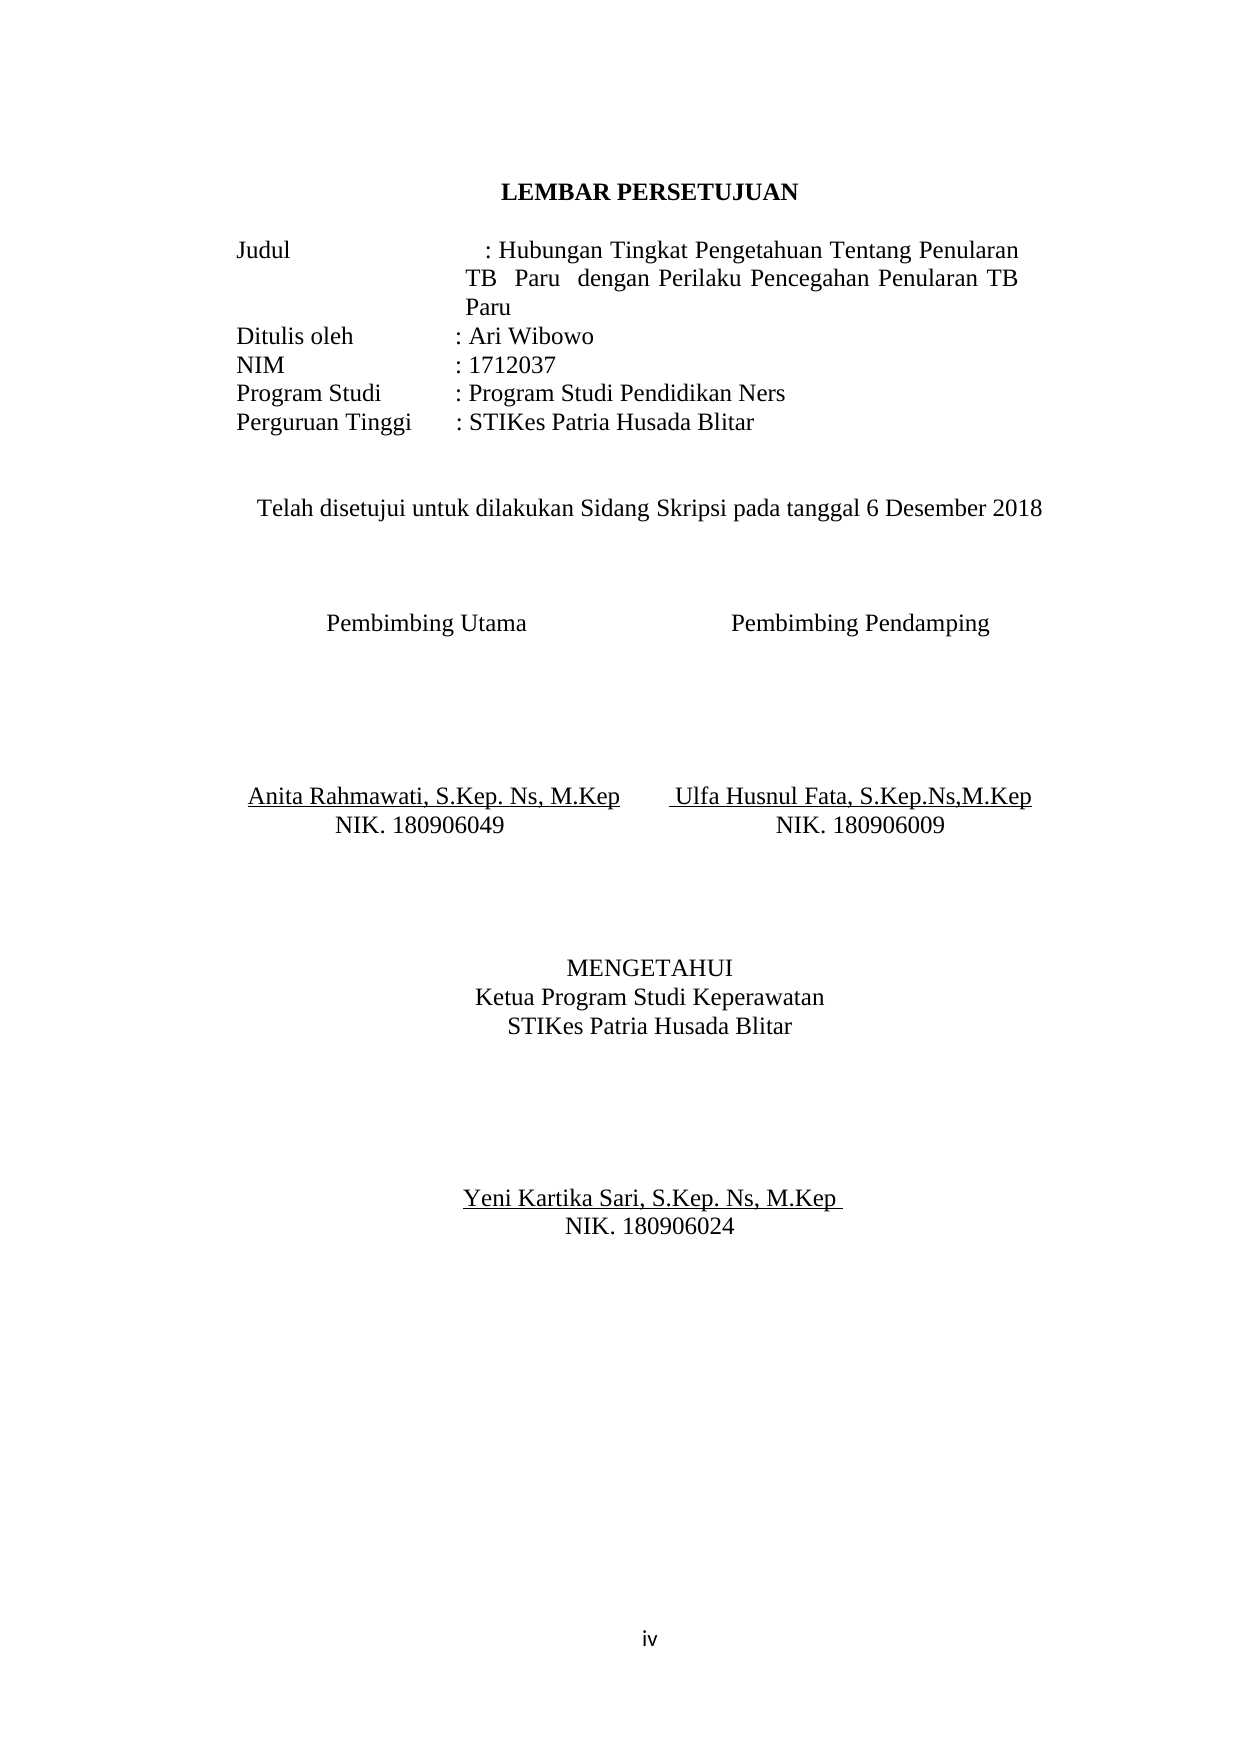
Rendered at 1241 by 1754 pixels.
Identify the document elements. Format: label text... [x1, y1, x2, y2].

table_header Pembimbing Utama Anita Rahmawati, S.Kep. Ns, M.Kep NIK. 180906049 [236, 580, 657, 838]
table_cell MENGETAHUI Ketua Program Studi Keperawatan STIKes Patria Husada Blitar Yeni Kartika Sari, S.Kep. Ns, M.Kep NIK. 180906024 [236, 839, 1063, 1240]
text LEMBAR PERSETUJUAN [236, 177, 1063, 206]
table_header Pembimbing Pendamping Ulfa Husnul Fata, S.Kep.Ns,M.Kep NIK. 180906009 [658, 580, 1063, 838]
text NIM : 1712037 [236, 350, 1063, 378]
text Judul : Hubungan Tingkat Pengetahuan Tentang Penularan TB Paru dengan Perilaku Pencegahan Penularan TB Paru [236, 235, 1019, 321]
text Program Studi : Program Studi Pendidikan Ners [236, 378, 1063, 407]
text Perguruan Tinggi : STIKes Patria Husada Blitar [236, 407, 1063, 436]
text Telah disetujui untuk dilakukan Sidang Skripsi pada tanggal 6 Desember 2018 [236, 493, 1063, 522]
text Ditulis oleh : Ari Wibowo [236, 321, 1063, 350]
